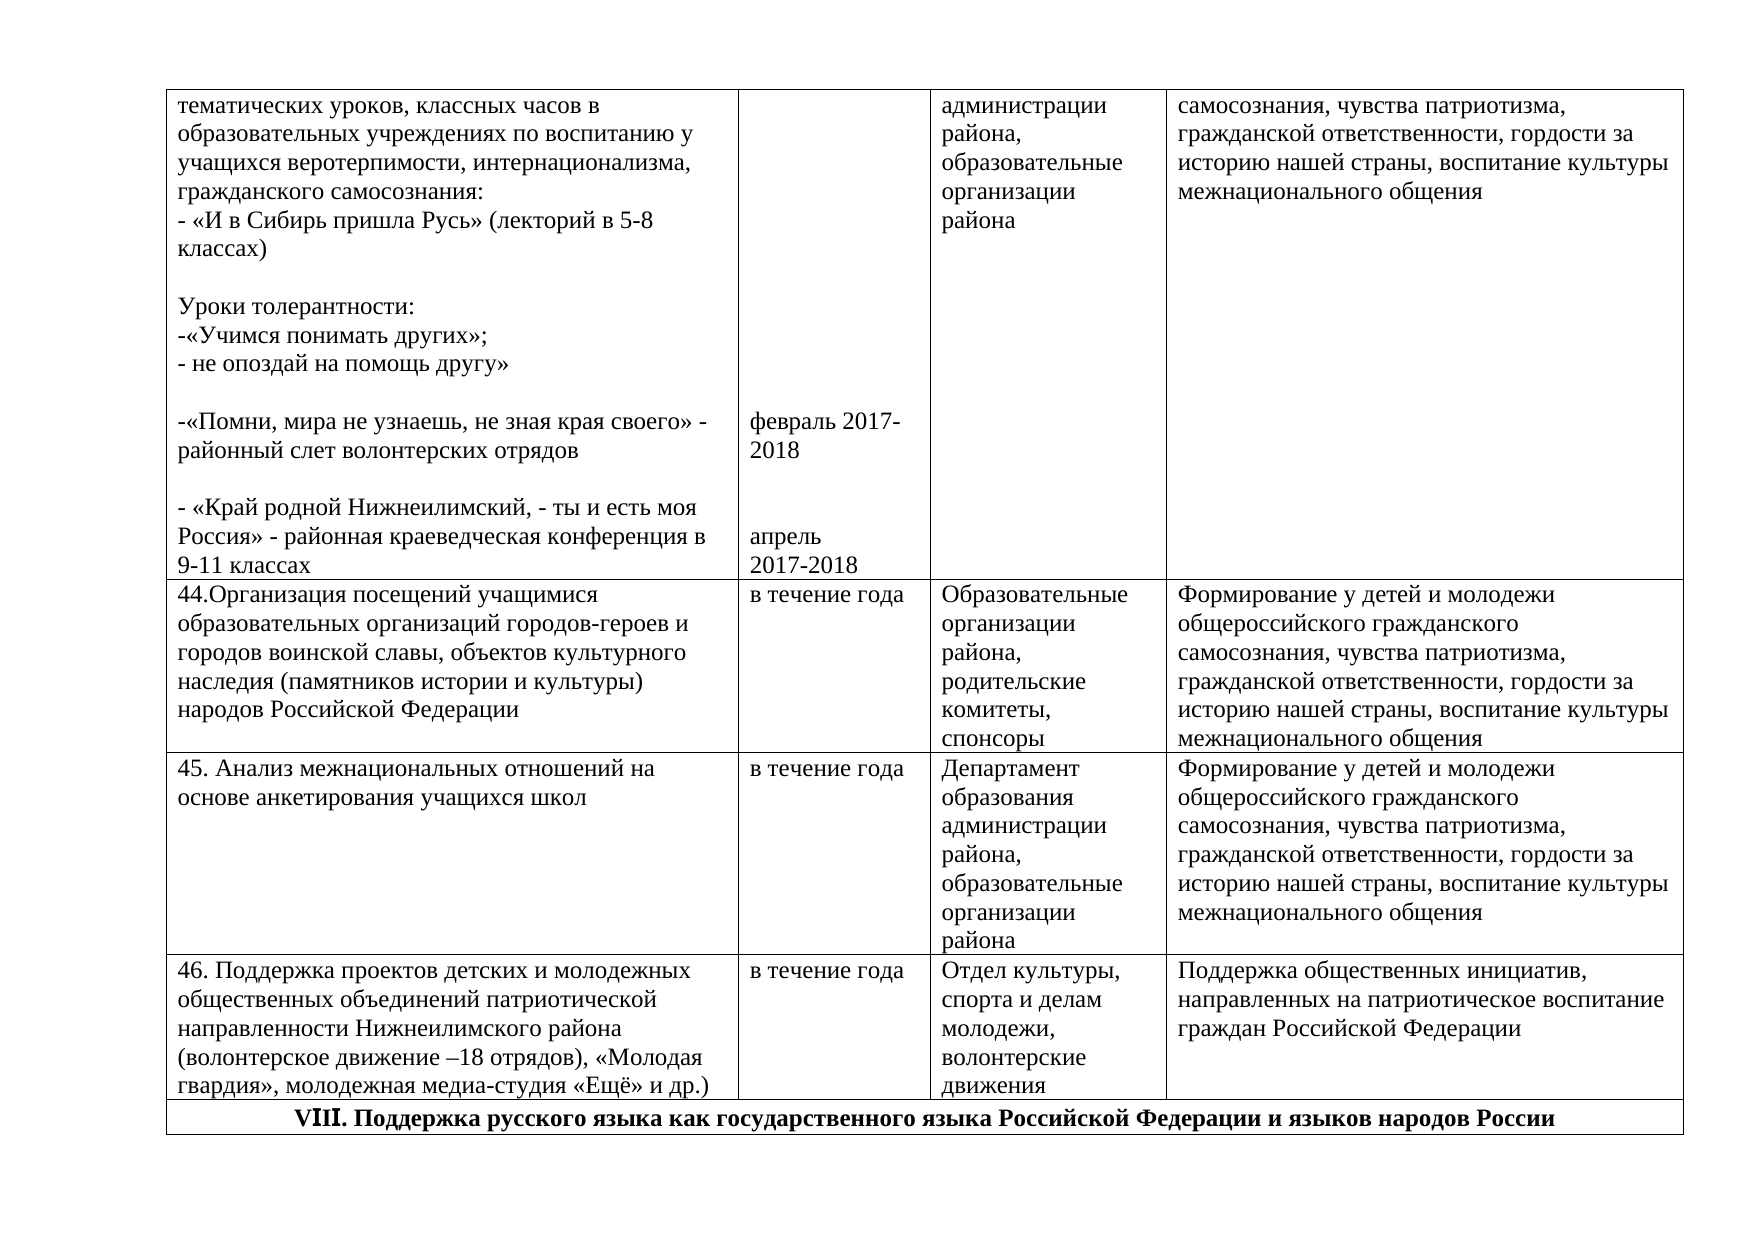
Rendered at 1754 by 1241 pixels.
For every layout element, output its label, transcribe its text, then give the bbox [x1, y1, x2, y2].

table_cell Образовательные организации района, родительские комитеты, спонсоры [931, 580, 1166, 752]
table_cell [931, 90, 1166, 578]
table_cell в течение года [739, 955, 930, 1099]
table_cell 46. Поддержка проектов детских и молодежных общественных объединений патриотической направленности Нижнеилимского района (волонтерское движение –18 отрядов), «Молодая гвардия», молодежная медиа-студия «Ещё» и др.) [167, 955, 738, 1099]
table_cell 45. Анализ межнациональных отношений на основе анкетирования учащихся школ [167, 753, 738, 954]
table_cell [167, 90, 738, 578]
table_cell в течение года [739, 580, 930, 752]
table_cell 44.Организация посещений учащимися образовательных организаций городов-героев и городов воинской славы, объектов культурного наследия (памятников истории и культуры) народов Российской Федерации [167, 580, 738, 752]
table_cell в течение года [739, 753, 930, 954]
table_cell Департамент образования администрации района, образовательные организации района [931, 753, 1166, 954]
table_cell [1167, 90, 1683, 578]
table_cell Поддержка общественных инициатив, направленных на патриотическое воспитание граждан Российской Федерации [1167, 955, 1683, 1099]
table_cell VIII. Поддержка русского языка как государственного языка Российской Федерации и языков народов России [167, 1100, 1683, 1134]
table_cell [739, 90, 930, 578]
table_cell Отдел культуры, спорта и делам молодежи, волонтерские движения [931, 955, 1166, 1099]
